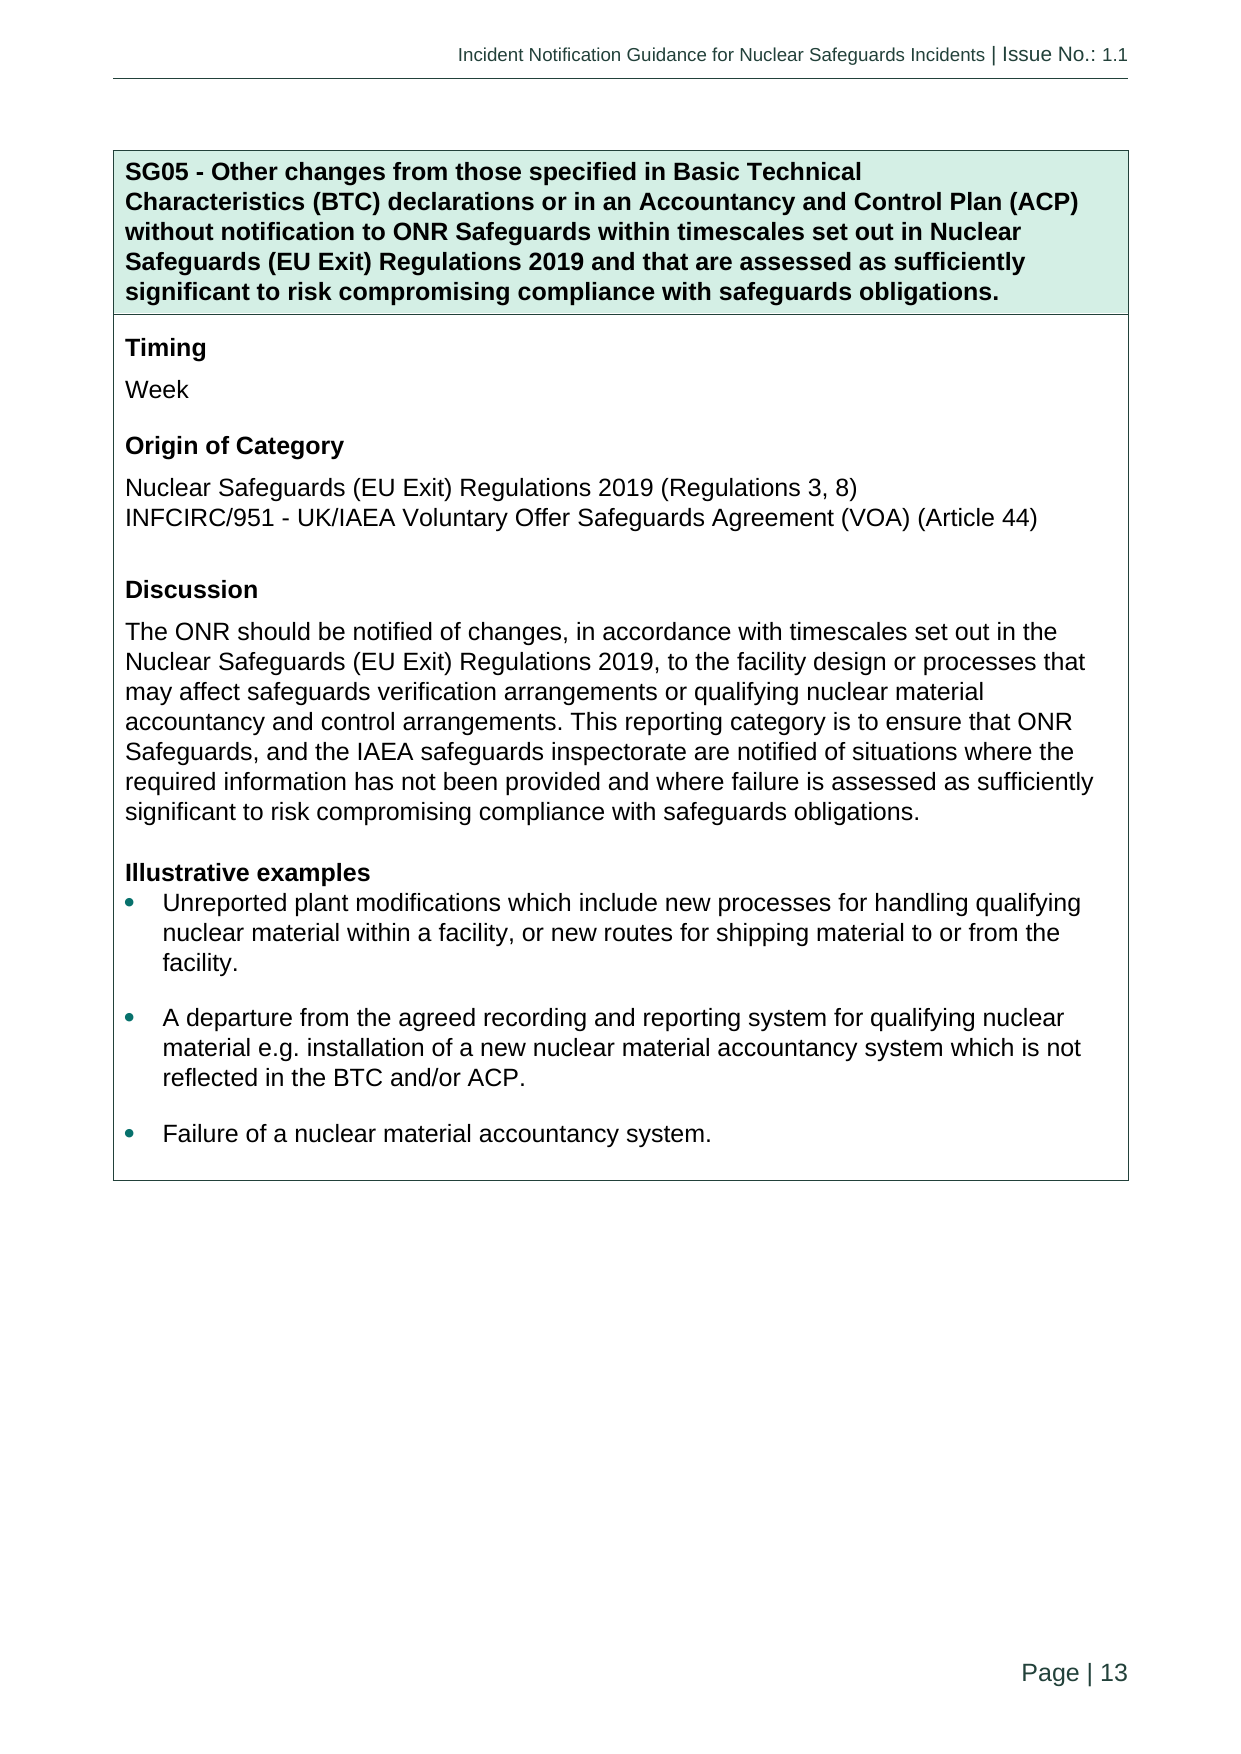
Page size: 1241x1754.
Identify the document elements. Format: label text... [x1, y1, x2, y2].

table_cell Discussion [114, 569, 1128, 611]
table_cell Nuclear Safeguards (EU Exit) Regulations 2019 (Regulations 3, 8) INFCIRC/951 - UK/IAEA Voluntary Offer Safeguards Agreement (VOA) (Article 44) [114, 467, 1128, 569]
table_cell Timing Week Origin of Category [114, 315, 1128, 467]
table_cell The ONR should be notified of changes, in accordance with timescales set out in the Nuclear Safeguards (EU Exit) Regulations 2019, to the facility design or processes that may affect safeguards verification arrangements or qualifying nuclear material accountancy and control arrangements. This reporting category is to ensure that ONR Safeguards, and the IAEA safeguards inspectorate are notified of situations where the required information has not been provided and where failure is assessed as sufficiently significant to risk compromising compliance with safeguards obligations. Illustrative examples Unreported plant modifications which include new processes for handling qualifying nuclear material within a facility, or new routes for shipping material to or from the facility. A departure from the agreed recording and reporting system for qualifying nuclear material e.g. installation of a new nuclear material accountancy system which is not reflected in the BTC and/or ACP. Failure of a nuclear material accountancy system. [114, 611, 1128, 1180]
table_header SG05 - Other changes from those specified in Basic Technical Characteristics (BTC) declarations or in an Accountancy and Control Plan (ACP) without notification to ONR Safeguards within timescales set out in Nuclear Safeguards (EU Exit) Regulations 2019 and that are assessed as sufficiently significant to risk compromising compliance with safeguards obligations. [114, 151, 1128, 313]
